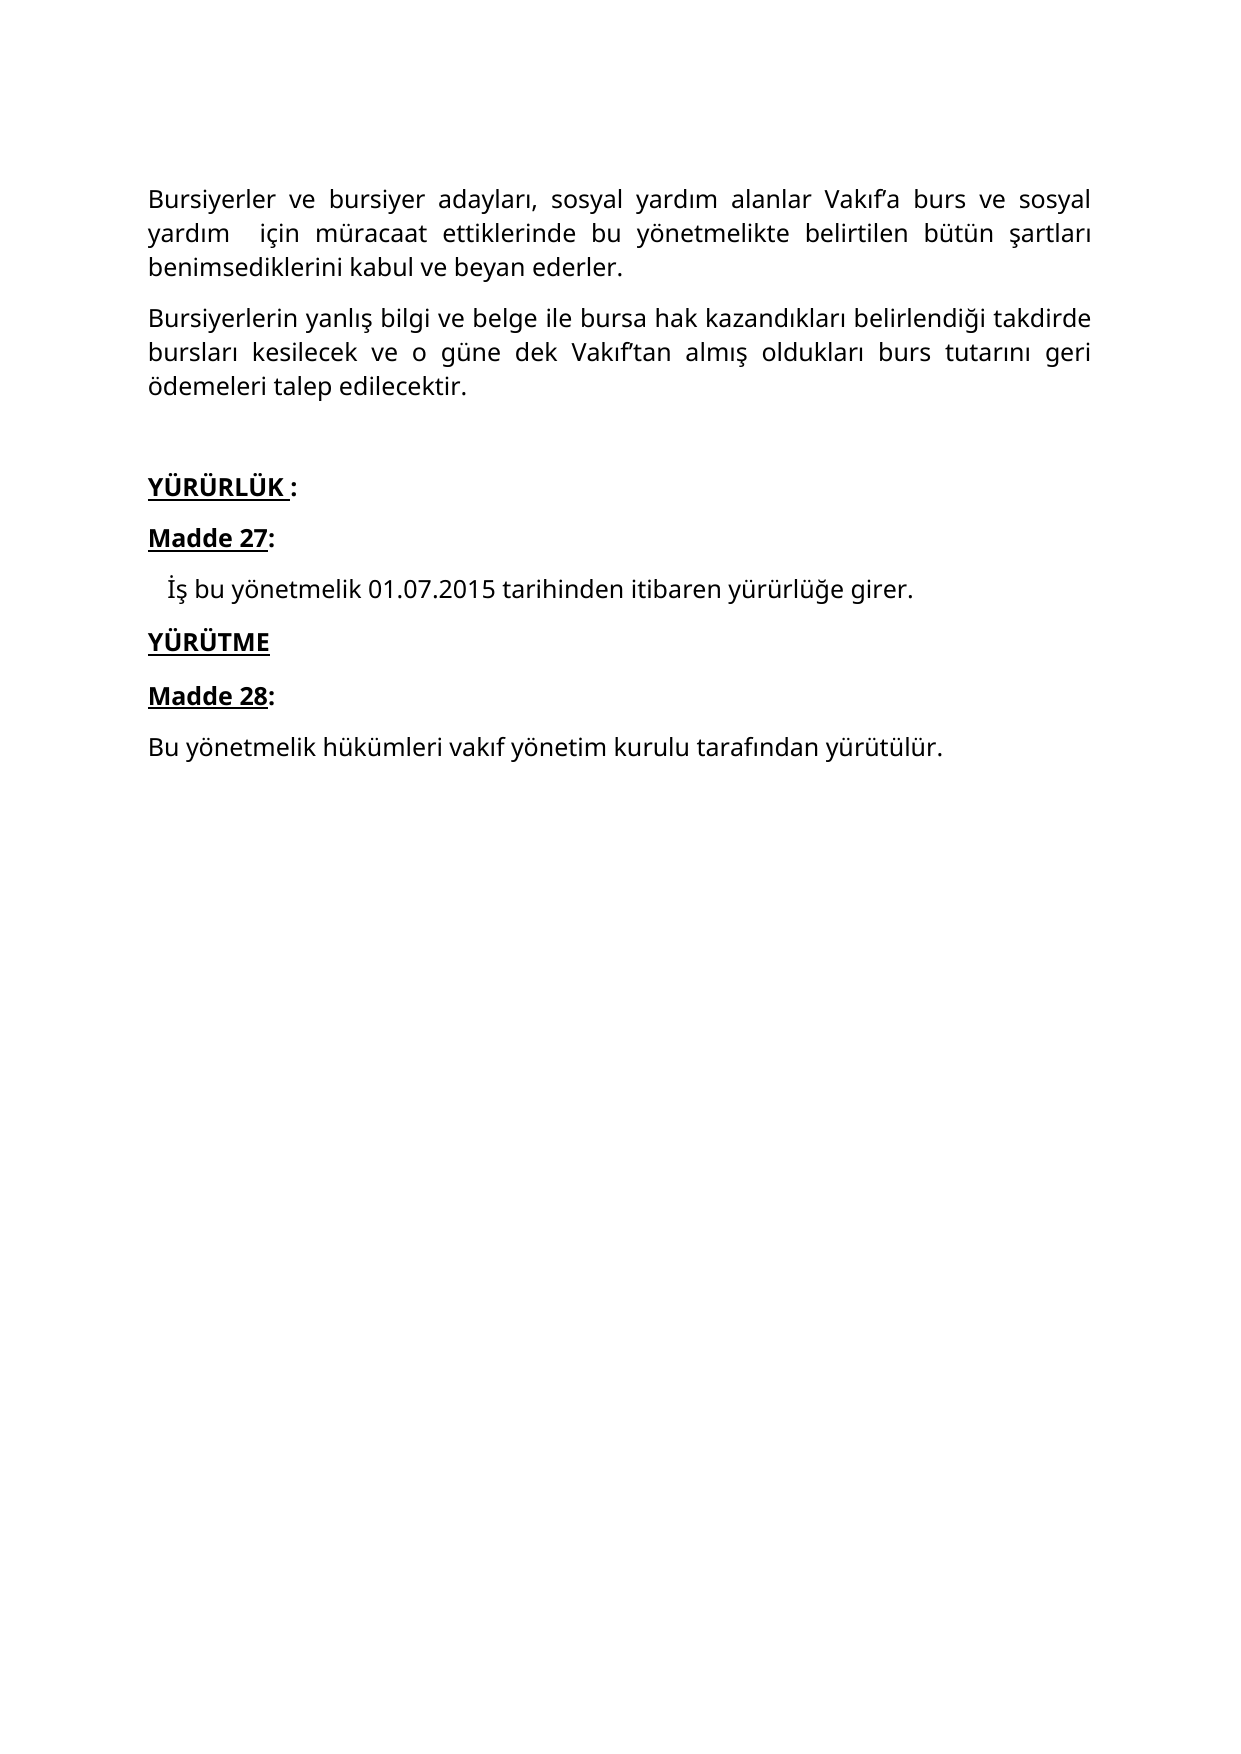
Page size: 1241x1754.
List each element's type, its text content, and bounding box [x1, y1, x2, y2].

text YÜRÜTME [148, 625, 1093, 659]
text YÜRÜRLÜK : [148, 470, 1093, 504]
text İş bu yönetmelik 01.07.2015 tarihinden itibaren yürürlüğe girer. [148, 572, 1093, 606]
text Madde 27: [148, 521, 1093, 555]
text Bu yönetmelik hükümleri vakıf yönetim kurulu tarafından yürütülür. [148, 729, 1093, 763]
text Madde 28: [148, 678, 1093, 712]
text Bursiyerler ve bursiyer adayları, sosyal yardım alanlar Vakıf’a burs ve sosyal yardım için müracaat ettiklerinde bu yönetmelikte belirtilen bütün şartları benimsediklerini kabul ve beyan ederler. [148, 182, 1093, 284]
text Bursiyerlerin yanlış bilgi ve belge ile bursa hak kazandıkları belirlendiği takdirde bursları kesilecek ve o güne dek Vakıf’tan almış oldukları burs tutarını geri ödemeleri talep edilecektir. [148, 301, 1093, 403]
